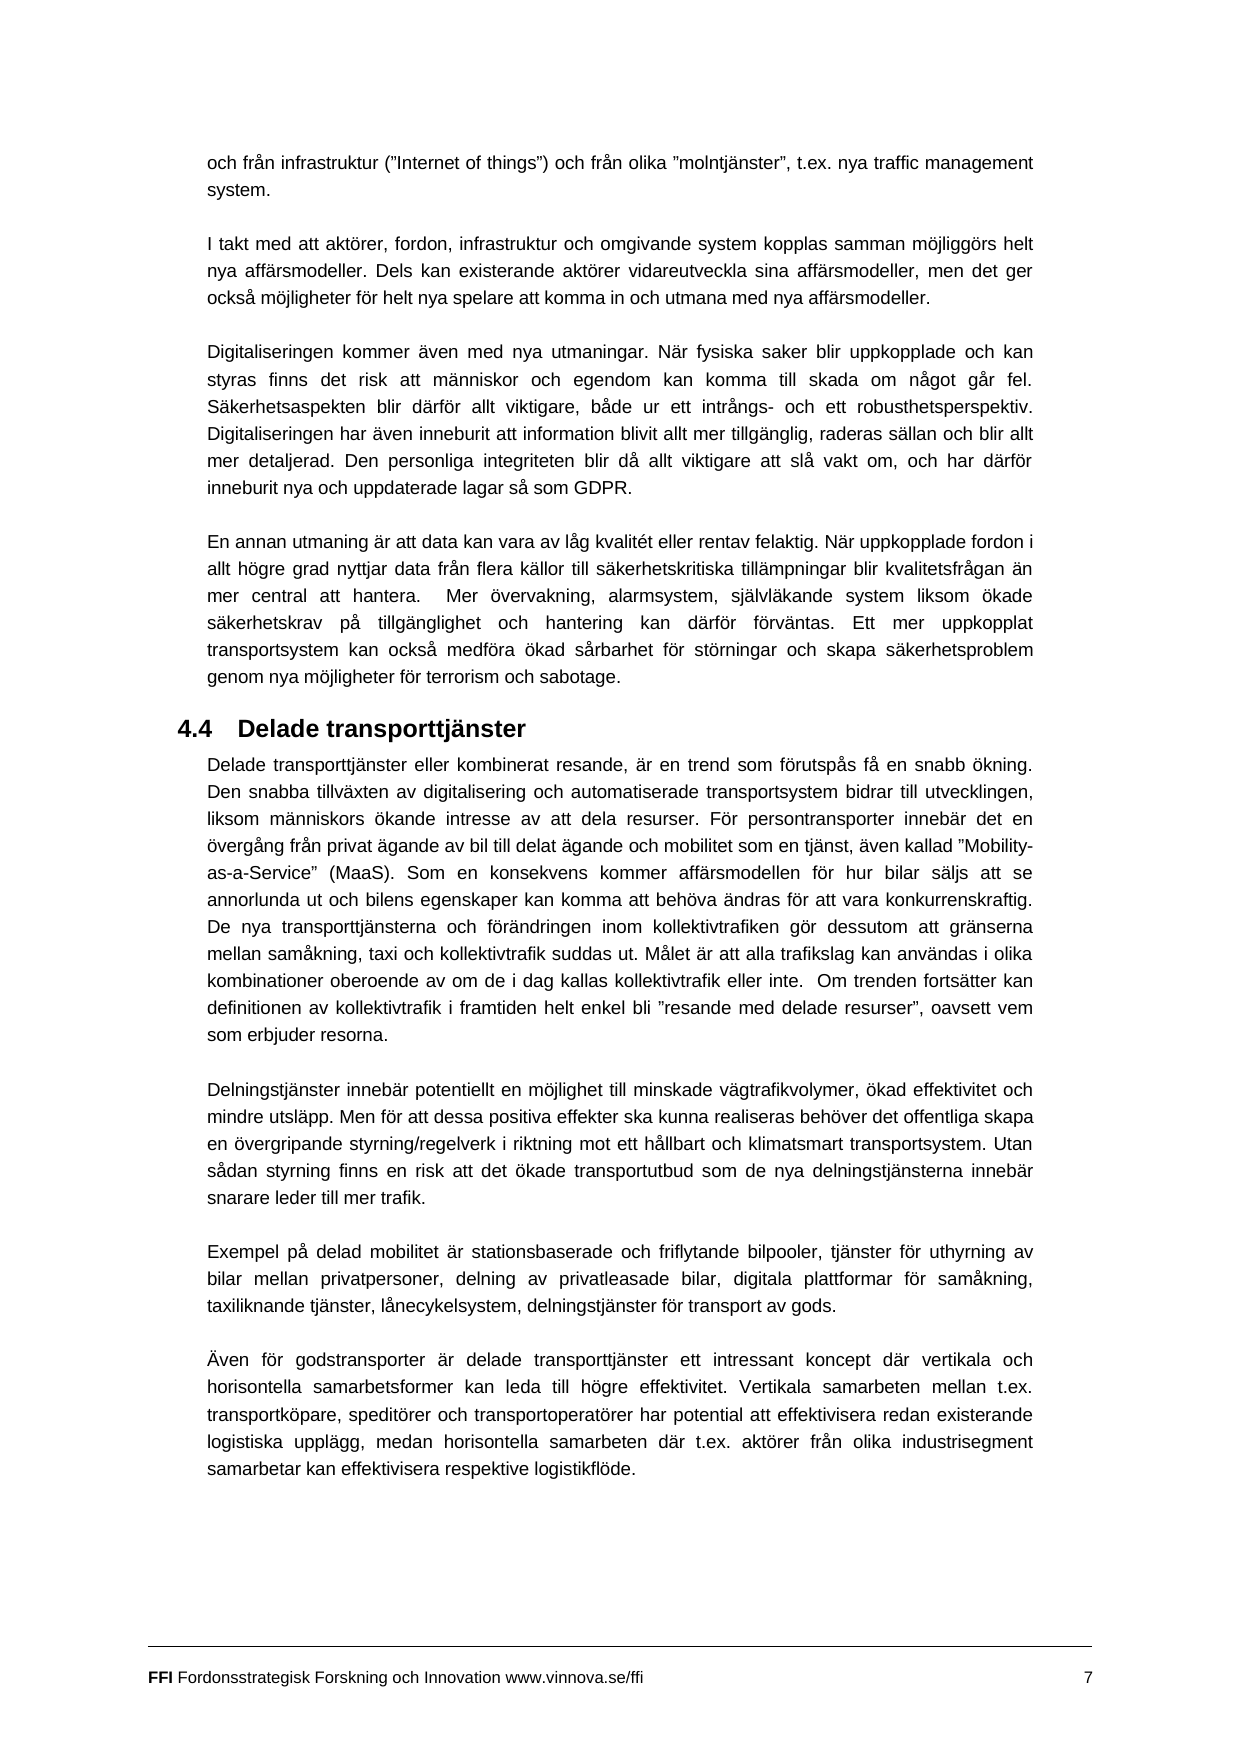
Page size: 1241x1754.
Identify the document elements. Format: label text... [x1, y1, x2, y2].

text Exempel på delad mobilitet är stationsbaserade och friflytande bilpooler, tjänster för uthyrning av bilar mellan privatpersoner, delning av privatleasade bilar, digitala plattformar för samåkning, taxiliknande tjänster, lånecykelsystem, delningstjänster för transport av gods. [207, 1237, 1034, 1318]
subtitle Delade transporttjänster [177, 714, 1034, 743]
text Digitaliseringen kommer även med nya utmaningar. När fysiska saker blir uppkopplade och kan styras finns det risk att människor och egendom kan komma till skada om något går fel. Säkerhetsaspekten blir därför allt viktigare, både ur ett intrångs- och ett robusthetsperspektiv. Digitaliseringen har även inneburit att information blivit allt mer tillgänglig, raderas sällan och blir allt mer detaljerad. Den personliga integriteten blir då allt viktigare att slå vakt om, och har därför inneburit nya och uppdaterade lagar så som GDPR. [207, 337, 1034, 500]
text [207, 148, 1034, 202]
text En annan utmaning är att data kan vara av låg kvalitét eller rentav felaktig. När uppkopplade fordon i allt högre grad nyttjar data från flera källor till säkerhetskritiska tillämpningar blir kvalitetsfrågan än mer central att hantera. Mer övervakning, alarmsystem, självläkande system liksom ökade säkerhetskrav på tillgänglighet och hantering kan därför förväntas. Ett mer uppkopplat transportsystem kan också medföra ökad sårbarhet för störningar och skapa säkerhetsproblem genom nya möjligheter för terrorism och sabotage. [207, 527, 1034, 689]
text Delade transporttjänster eller kombinerat resande, är en trend som förutspås få en snabb ökning. Den snabba tillväxten av digitalisering och automatiserade transportsystem bidrar till utvecklingen, liksom människors ökande intresse av att dela resurser. För persontransporter innebär det en övergång från privat ägande av bil till delat ägande och mobilitet som en tjänst, även kallad ”Mobility-as-a-Service” (MaaS). Som en konsekvens kommer affärsmodellen för hur bilar säljs att se annorlunda ut och bilens egenskaper kan komma att behöva ändras för att vara konkurrenskraftig. De nya transporttjänsterna och förändringen inom kollektivtrafiken gör dessutom att gränserna mellan samåkning, taxi och kollektivtrafik suddas ut. Målet är att alla trafikslag kan användas i olika kombinationer oberoende av om de i dag kallas kollektivtrafik eller inte. Om trenden fortsätter kan definitionen av kollektivtrafik i framtiden helt enkel bli ”resande med delade resurser”, oavsett vem som erbjuder resorna. [207, 749, 1034, 1047]
text Delningstjänster innebär potentiellt en möjlighet till minskade vägtrafikvolymer, ökad effektivitet och mindre utsläpp. Men för att dessa positiva effekter ska kunna realiseras behöver det offentliga skapa en övergripande styrning/regelverk i riktning mot ett hållbart och klimatsmart transportsystem. Utan sådan styrning finns en risk att det ökade transportutbud som de nya delningstjänsterna innebär snarare leder till mer trafik. [207, 1074, 1034, 1210]
text Även för godstransporter är delade transporttjänster ett intressant koncept där vertikala och horisontella samarbetsformer kan leda till högre effektivitet. Vertikala samarbeten mellan t.ex. transportköpare, speditörer och transportoperatörer har potential att effektivisera redan existerande logistiska upplägg, medan horisontella samarbeten där t.ex. aktörer från olika industrisegment samarbetar kan effektivisera respektive logistikflöde. [207, 1345, 1034, 1481]
text I takt med att aktörer, fordon, infrastruktur och omgivande system kopplas samman möjliggörs helt nya affärsmodeller. Dels kan existerande aktörer vidareutveckla sina affärsmodeller, men det ger också möjligheter för helt nya spelare att komma in och utmana med nya affärsmodeller. [207, 229, 1034, 310]
